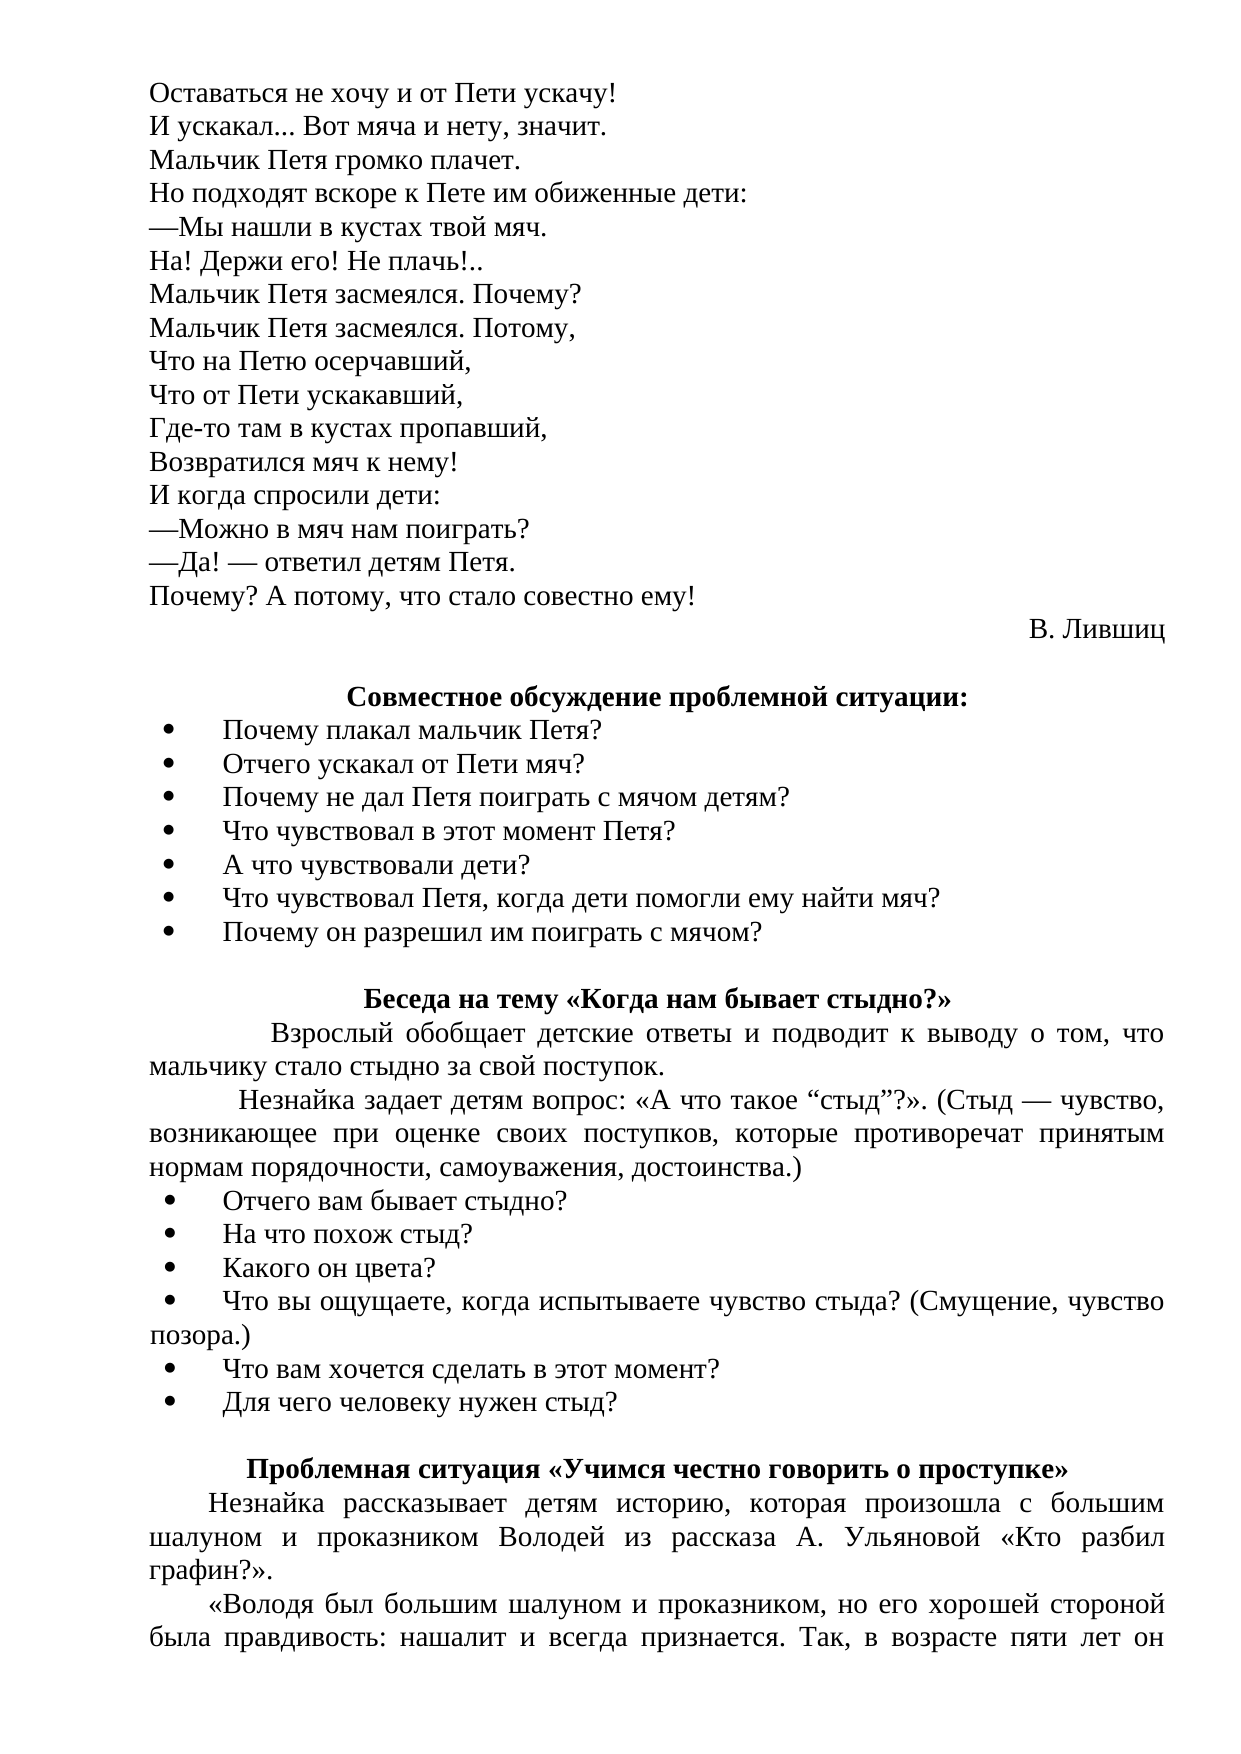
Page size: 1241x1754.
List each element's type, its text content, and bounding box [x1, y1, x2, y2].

list Что вам хочется сделать в этот момент? [150, 1351, 1165, 1384]
text Почему? А потому, что стало совестно ему! [75, 578, 1165, 612]
text Мальчик Петя засмеялся. Почему? [75, 276, 1165, 310]
text Незнайка рассказывает детям историю, которая произошла с большим шалуном и проказником Володей из рассказа А. Ульяновой «Кто разбил графин?». [149, 1485, 1165, 1586]
list Почему он разрешил им поиграть с мячом? [150, 914, 1165, 948]
text Незнайка задает детям вопрос: «А что такое “стыд”?». (Стыд — чувство, возникающее при оценке своих поступков, которые противоречат принятым нормам порядочности, самоуважения, достоинства.) [149, 1082, 1165, 1183]
text Но подходят вскоре к Пете им обиженные дети: [75, 176, 1165, 209]
list А что чувствовали дети? [150, 847, 1165, 881]
list На что похож стыд? [150, 1216, 1165, 1250]
text И когда спросили дети: [75, 477, 1165, 511]
list Отчего ускакал от Пети мяч? [150, 746, 1165, 779]
list Почему не дал Петя поиграть с мячом детям? [150, 779, 1165, 813]
text Взрослый обобщает детские ответы и подводит к выводу о том, что мальчику стало стыдно за свой поступок. [149, 1015, 1165, 1082]
text —Мы нашли в кустах твой мяч. [75, 209, 1165, 243]
text В. Лившиц [75, 612, 1165, 645]
list Что чувствовал в этот момент Петя? [150, 813, 1165, 847]
list Беседа на тему «Когда нам бывает стыдно?» [150, 981, 1165, 1015]
list Для чего человеку нужен стыд? [150, 1384, 1165, 1418]
text Где-то там в кустах пропавший, [75, 410, 1165, 444]
list Что чувствовал Петя, когда дети помогли ему найти мяч? [150, 881, 1165, 914]
list Проблемная ситуация «Учимся честно говорить о проступке» [150, 1452, 1165, 1485]
text Мальчик Петя засмеялся. Потому, [75, 310, 1165, 343]
text —Можно в мяч нам поиграть? [75, 511, 1165, 544]
list Отчего вам бывает стыдно? [150, 1183, 1165, 1216]
list Какого он цвета? [150, 1250, 1165, 1283]
text Возвратился мяч к нему! [75, 444, 1165, 477]
text Мальчик Петя громко плачет. [75, 142, 1165, 176]
text —Да! — ответил детям Петя. [75, 544, 1165, 578]
text Что на Петю осерчавший, [75, 343, 1165, 377]
list Совместное обсуждение проблемной ситуации: [150, 679, 1165, 712]
text И ускакал... Вот мяча и нету, значит. [75, 108, 1165, 142]
list Почему плакал мальчик Петя? [150, 712, 1165, 746]
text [149, 1586, 1165, 1653]
list Что вы ощущаете, когда испытываете чувство стыда? (Смущение, чувство позора.) [150, 1283, 1165, 1351]
text Что от Пети ускакавший, [75, 377, 1165, 410]
text Оставаться не хочу и от Пети ускачу! [75, 75, 1165, 108]
text На! Держи его! Не плачь!.. [75, 243, 1165, 276]
